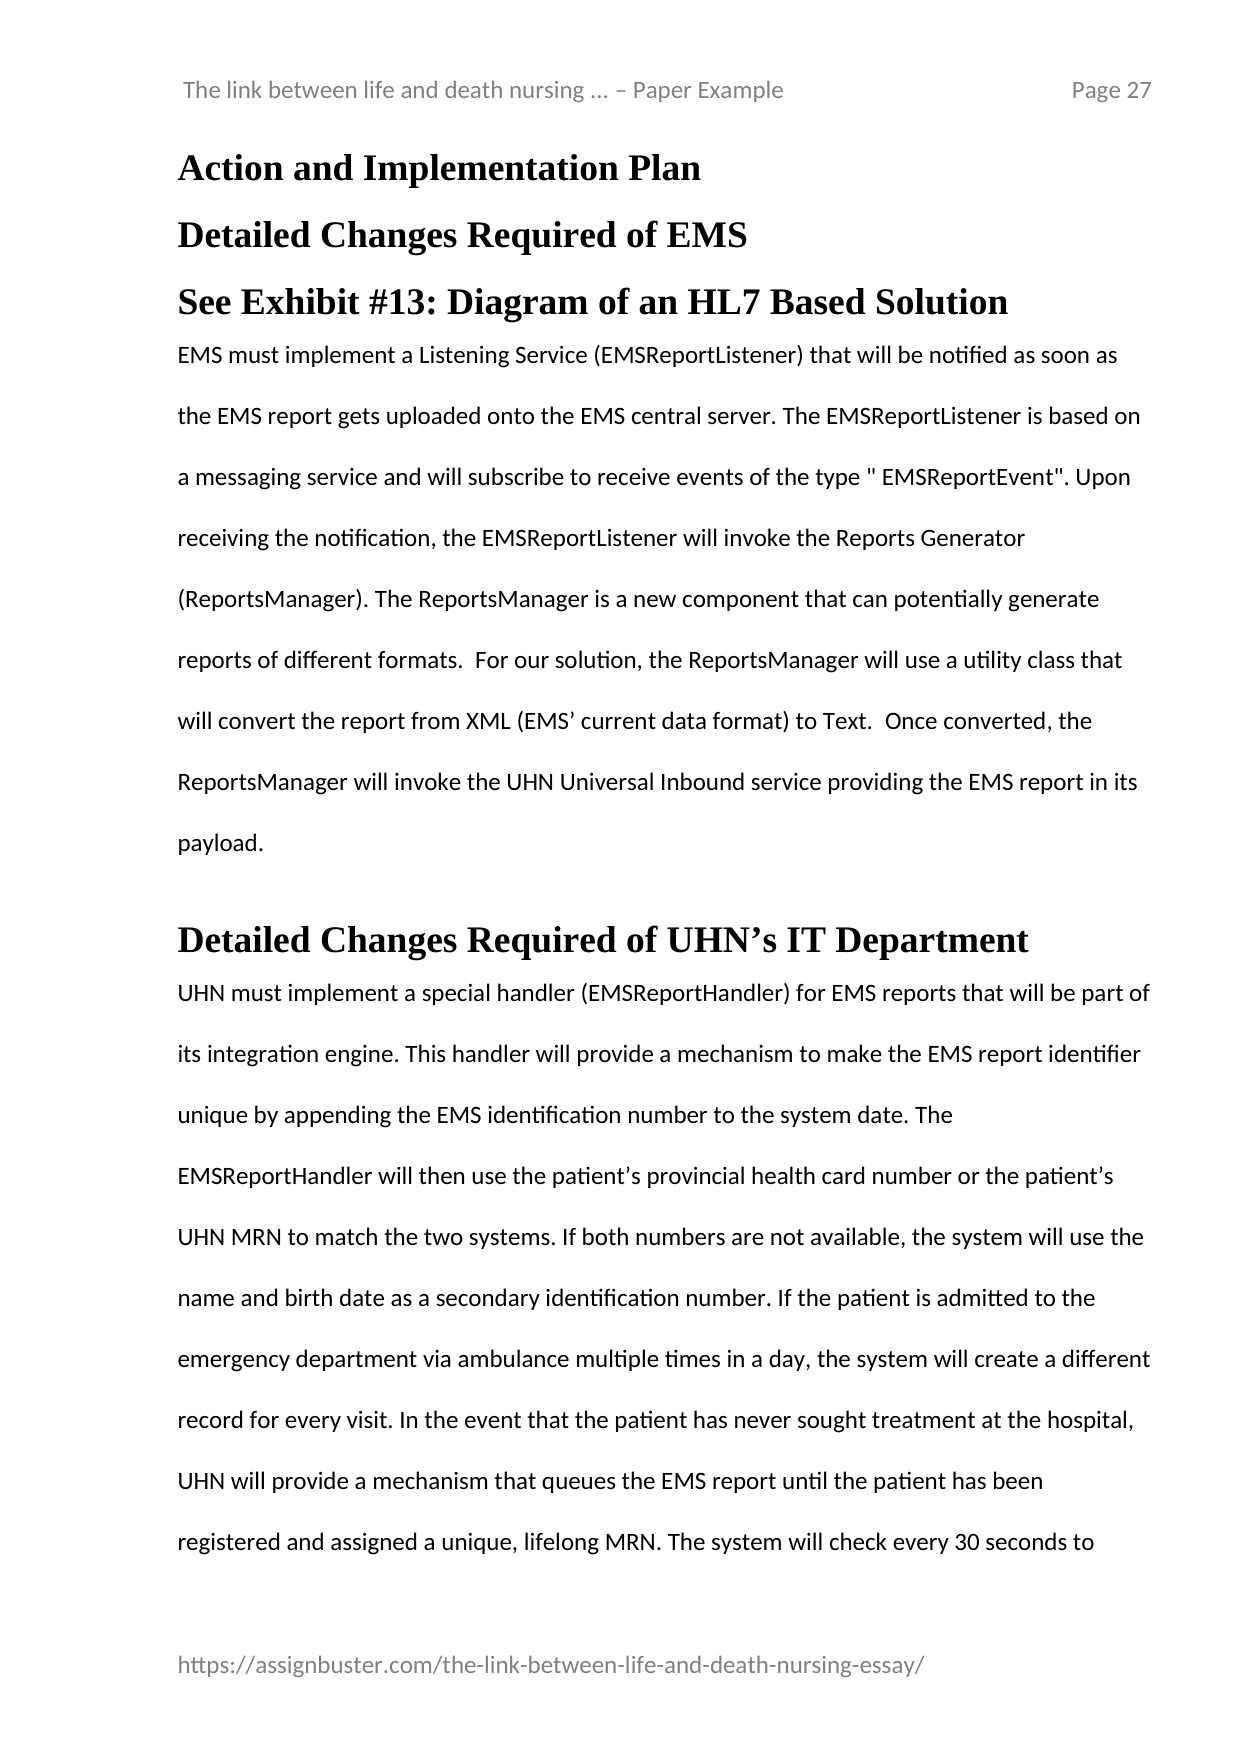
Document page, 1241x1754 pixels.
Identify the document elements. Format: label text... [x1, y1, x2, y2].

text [177, 977, 1152, 1557]
subtitle Detailed Changes Required of UHN’s IT Department [177, 918, 1152, 961]
subtitle See Exhibit #13: Diagram of an HL7 Based Solution [177, 280, 1152, 323]
subtitle Action and Implementation Plan [177, 145, 1152, 188]
text EMS must implement a Listening Service (EMSReportListener) that will be notified as soon as the EMS report gets uploaded onto the EMS central server. The EMSReportListener is based on a messaging service and will subscribe to receive events of the type " EMSReportEvent". Upon receiving the notification, the EMSReportListener will invoke the Reports Generator (ReportsManager). The ReportsManager is a new component that can potentially generate reports of different formats. For our solution, the ReportsManager will use a utility class that will convert the report from XML (EMS’ current data format) to Text. Once converted, the ReportsManager will invoke the UHN Universal Inbound service providing the EMS report in its payload. [177, 339, 1152, 858]
subtitle Detailed Changes Required of EMS [177, 212, 1152, 256]
